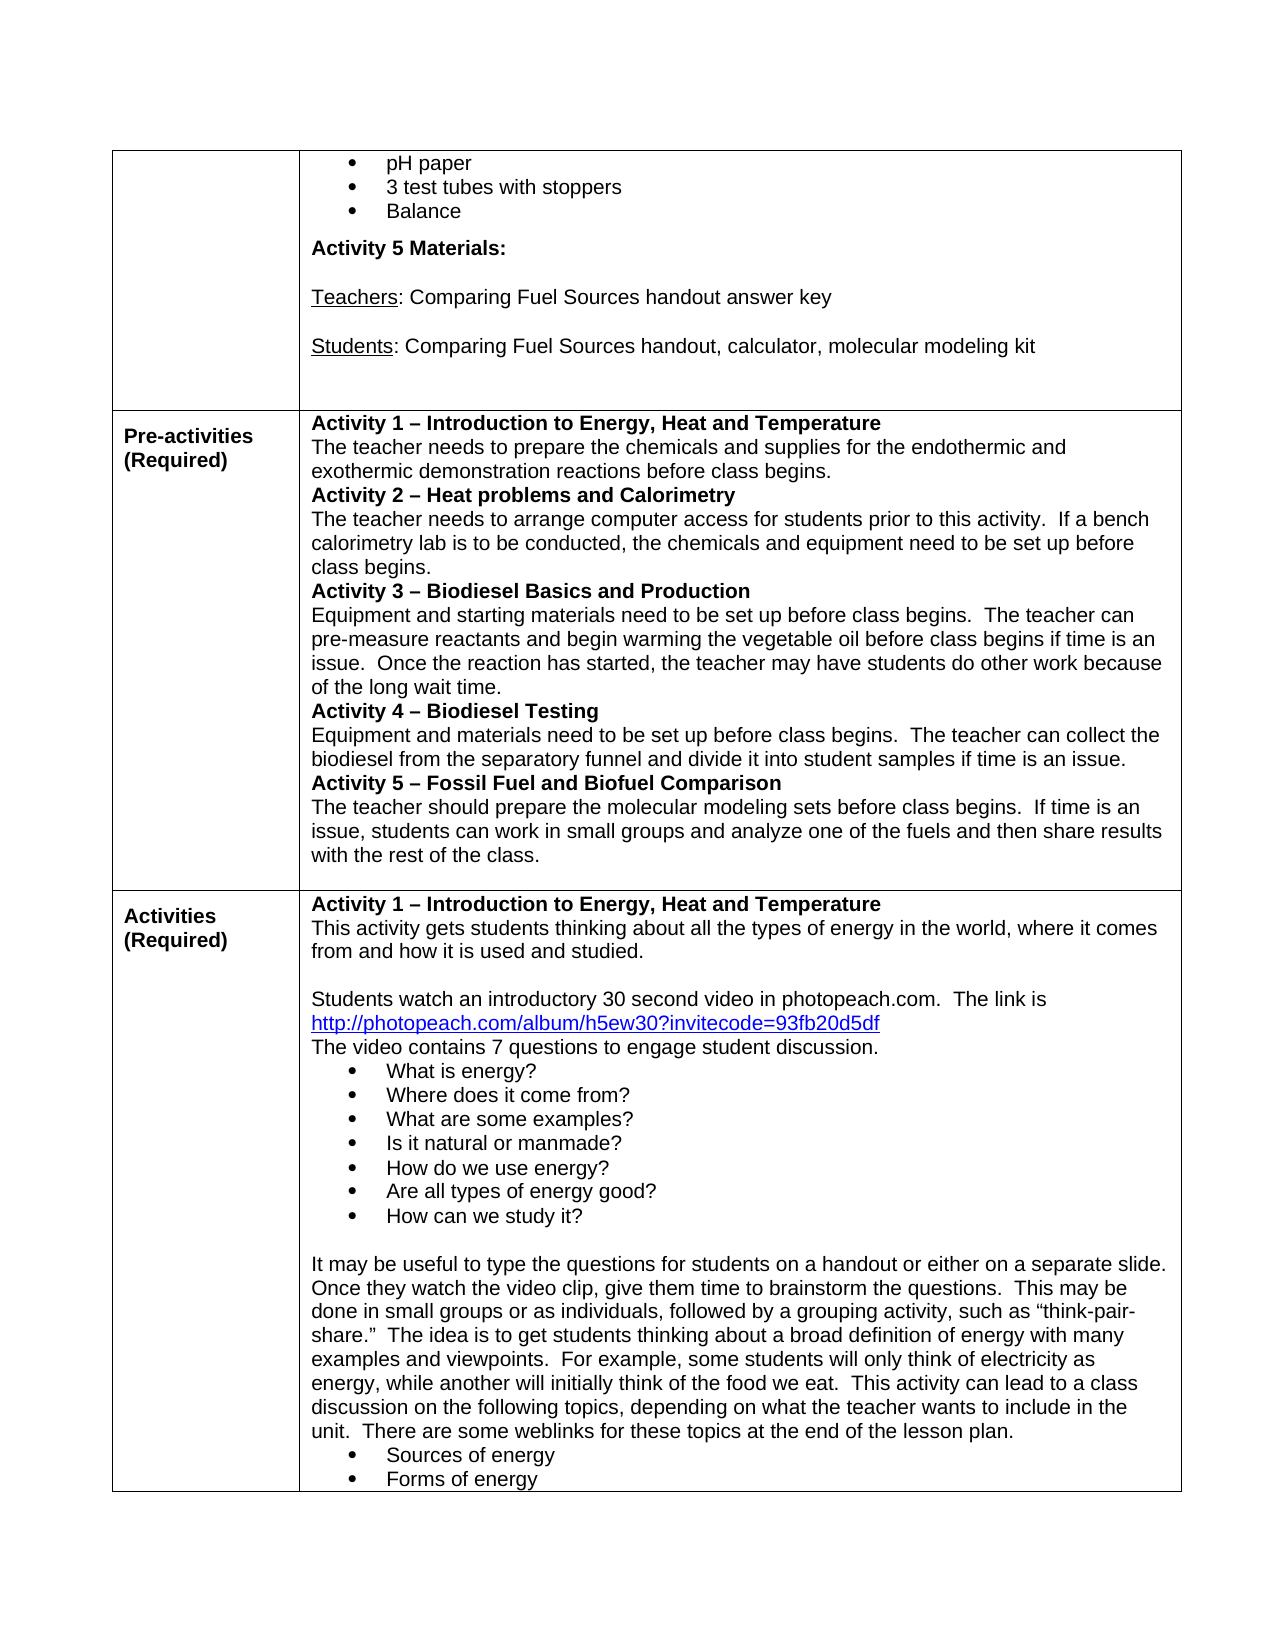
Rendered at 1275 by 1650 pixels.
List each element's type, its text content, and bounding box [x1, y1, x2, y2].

table_cell Activity 1 – Introduction to Energy, Heat and Temperature The teacher needs to prepare the chemicals and supplies for the endothermic and exothermic demonstration reactions before class begins. Activity 2 – Heat problems and Calorimetry The teacher needs to arrange computer access for students prior to this activity. If a bench calorimetry lab is to be conducted, the chemicals and equipment need to be set up before class begins. Activity 3 – Biodiesel Basics and Production Equipment and starting materials need to be set up before class begins. The teacher can pre-measure reactants and begin warming the vegetable oil before class begins if time is an issue. Once the reaction has started, the teacher may have students do other work because of the long wait time. Activity 4 – Biodiesel Testing Equipment and materials need to be set up before class begins. The teacher can collect the biodiesel from the separatory funnel and divide it into student samples if time is an issue. Activity 5 – Fossil Fuel and Biofuel Comparison The teacher should prepare the molecular modeling sets before class begins. If time is an issue, students can work in small groups and analyze one of the fuels and then share results with the rest of the class. [300, 411, 1181, 890]
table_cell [300, 891, 1181, 1491]
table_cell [113, 891, 299, 1491]
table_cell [300, 151, 1181, 410]
table_cell Pre-activities (Required) [113, 411, 299, 890]
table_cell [113, 151, 299, 410]
